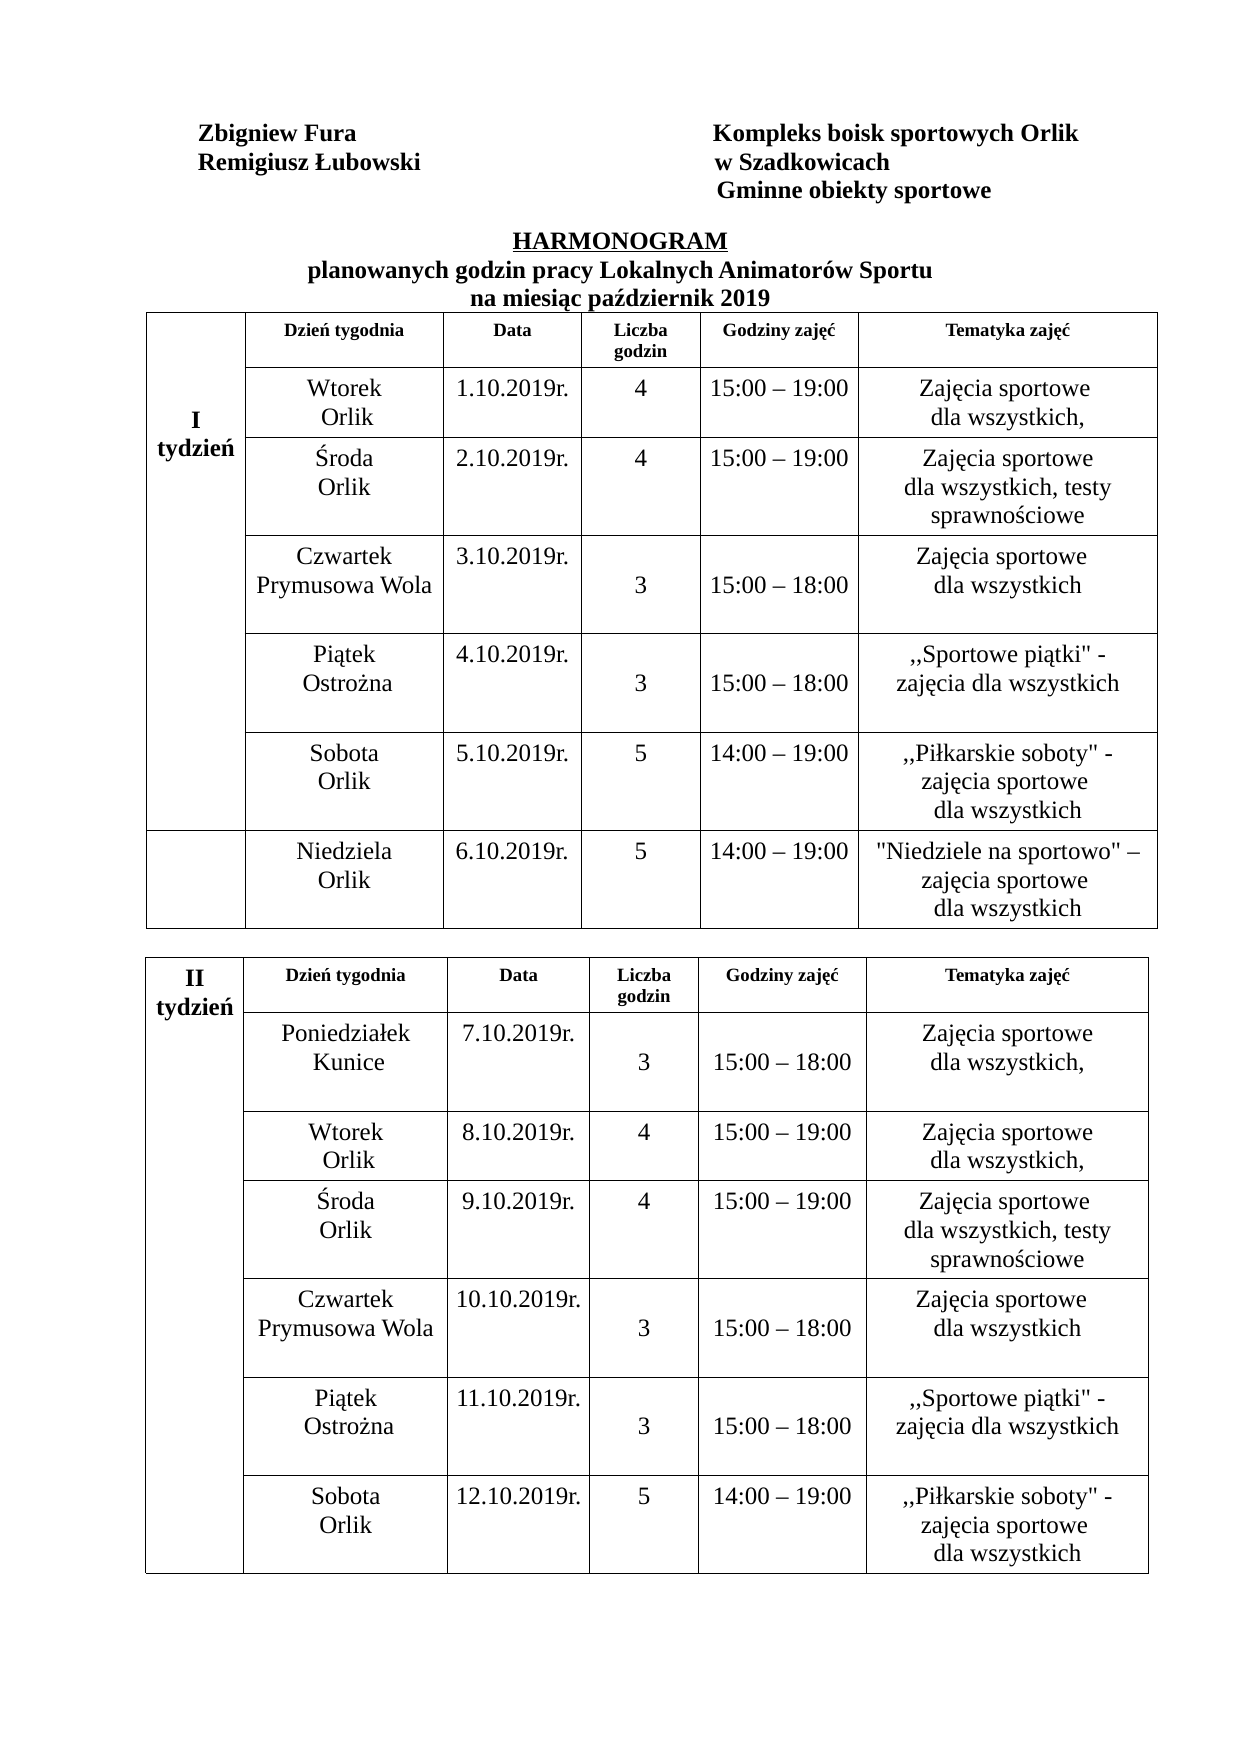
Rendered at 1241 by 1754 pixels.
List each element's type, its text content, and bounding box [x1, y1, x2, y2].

text planowanych godzin pracy Lokalnych Animatorów Sportu [148, 255, 1093, 283]
table_cell 4 [582, 368, 700, 437]
table_cell 5.10.2019r. [444, 733, 581, 830]
table_cell 14:00 – 19:00 [701, 733, 858, 830]
table_cell 4.10.2019r. [444, 634, 581, 731]
text Zbigniew Fura Kompleks boisk sportowych Orlik [148, 118, 1093, 147]
table_cell 1.10.2019r. [444, 368, 581, 437]
table_cell 12.10.2019r. [448, 1476, 589, 1573]
table_cell 3.10.2019r. [444, 536, 581, 633]
table_header Data [448, 958, 589, 1012]
table_cell 15:00 – 18:00 [701, 536, 858, 633]
table_cell 10.10.2019r. [448, 1279, 589, 1376]
table_header Data [444, 313, 581, 367]
table_cell 14:00 – 19:00 [701, 831, 858, 928]
table_cell 14:00 – 19:00 [699, 1476, 866, 1573]
table_cell Czwartek Prymusowa Wola [246, 536, 443, 633]
table_cell Wtorek Orlik [246, 368, 443, 437]
table_cell 3 [590, 1279, 698, 1376]
table_cell Zajęcia sportowe dla wszystkich, [859, 368, 1157, 437]
table_cell ,,Sportowe piątki" - zajęcia dla wszystkich [867, 1378, 1148, 1475]
table_cell 11.10.2019r. [448, 1378, 589, 1475]
table_header Dzień tygodnia [244, 958, 447, 1012]
table_header Godziny zajęć [699, 958, 866, 1012]
table_header Godziny zajęć [701, 313, 858, 367]
table_cell Zajęcia sportowe dla wszystkich, [867, 1112, 1148, 1180]
table_cell Sobota Orlik [246, 733, 443, 830]
table_cell 2.10.2019r. [444, 438, 581, 535]
table_cell 3 [590, 1013, 698, 1111]
table_header Tematyka zajęć [867, 958, 1148, 1012]
table_cell 5 [582, 733, 700, 830]
table_cell [147, 831, 245, 928]
table_cell 4 [590, 1181, 698, 1278]
table_cell Zajęcia sportowe dla wszystkich [859, 536, 1157, 633]
table_cell "Niedziele na sportowo" – zajęcia sportowe dla wszystkich [859, 831, 1157, 928]
table_cell 8.10.2019r. [448, 1112, 589, 1180]
table_cell 7.10.2019r. [448, 1013, 589, 1111]
table_cell 3 [582, 536, 700, 633]
table_cell 15:00 – 19:00 [699, 1181, 866, 1278]
table_cell 5 [590, 1476, 698, 1573]
table_cell Wtorek Orlik [244, 1112, 447, 1180]
table_cell Niedziela Orlik [246, 831, 443, 928]
table_cell 15:00 – 19:00 [701, 368, 858, 437]
table_cell 4 [590, 1112, 698, 1180]
table_cell Zajęcia sportowe dla wszystkich, testy sprawnościowe [867, 1181, 1148, 1278]
table_cell 9.10.2019r. [448, 1181, 589, 1278]
table_cell Piątek Ostrożna [244, 1378, 447, 1475]
table_cell Środa Orlik [244, 1181, 447, 1278]
table_cell ,,Sportowe piątki" - zajęcia dla wszystkich [859, 634, 1157, 731]
table_cell 15:00 – 19:00 [699, 1112, 866, 1180]
table_cell 4 [582, 438, 700, 535]
table_cell 6.10.2019r. [444, 831, 581, 928]
table_cell ,,Piłkarskie soboty" - zajęcia sportowe dla wszystkich [859, 733, 1157, 830]
table_cell Zajęcia sportowe dla wszystkich, [867, 1013, 1148, 1111]
text Remigiusz Łubowski w Szadkowicach [148, 147, 1093, 176]
table_cell Czwartek Prymusowa Wola [244, 1279, 447, 1376]
table_header II tydzień [146, 958, 243, 1573]
table_cell Poniedziałek Kunice [244, 1013, 447, 1111]
table_header Dzień tygodnia [246, 313, 443, 367]
table_header Liczba godzin [582, 313, 700, 367]
table_cell 15:00 – 18:00 [701, 634, 858, 731]
table_cell 5 [582, 831, 700, 928]
text HARMONOGRAM [148, 226, 1093, 255]
text na miesiąc październik 2019 [148, 283, 1093, 312]
table_cell ,,Piłkarskie soboty" - zajęcia sportowe dla wszystkich [867, 1476, 1148, 1573]
table_cell Piątek Ostrożna [246, 634, 443, 731]
table_header I tydzień [147, 313, 245, 830]
table_cell 3 [582, 634, 700, 731]
table_cell Zajęcia sportowe dla wszystkich, testy sprawnościowe [859, 438, 1157, 535]
table_cell 15:00 – 18:00 [699, 1378, 866, 1475]
table_cell 15:00 – 18:00 [699, 1013, 866, 1111]
table_header Tematyka zajęć [859, 313, 1157, 367]
table_cell 15:00 – 19:00 [701, 438, 858, 535]
table_header Liczba godzin [590, 958, 698, 1012]
table_cell Zajęcia sportowe dla wszystkich [867, 1279, 1148, 1376]
table_cell 15:00 – 18:00 [699, 1279, 866, 1376]
text Gminne obiekty sportowe [148, 176, 1093, 204]
table_cell Sobota Orlik [244, 1476, 447, 1573]
table_cell Środa Orlik [246, 438, 443, 535]
table_cell 3 [590, 1378, 698, 1475]
